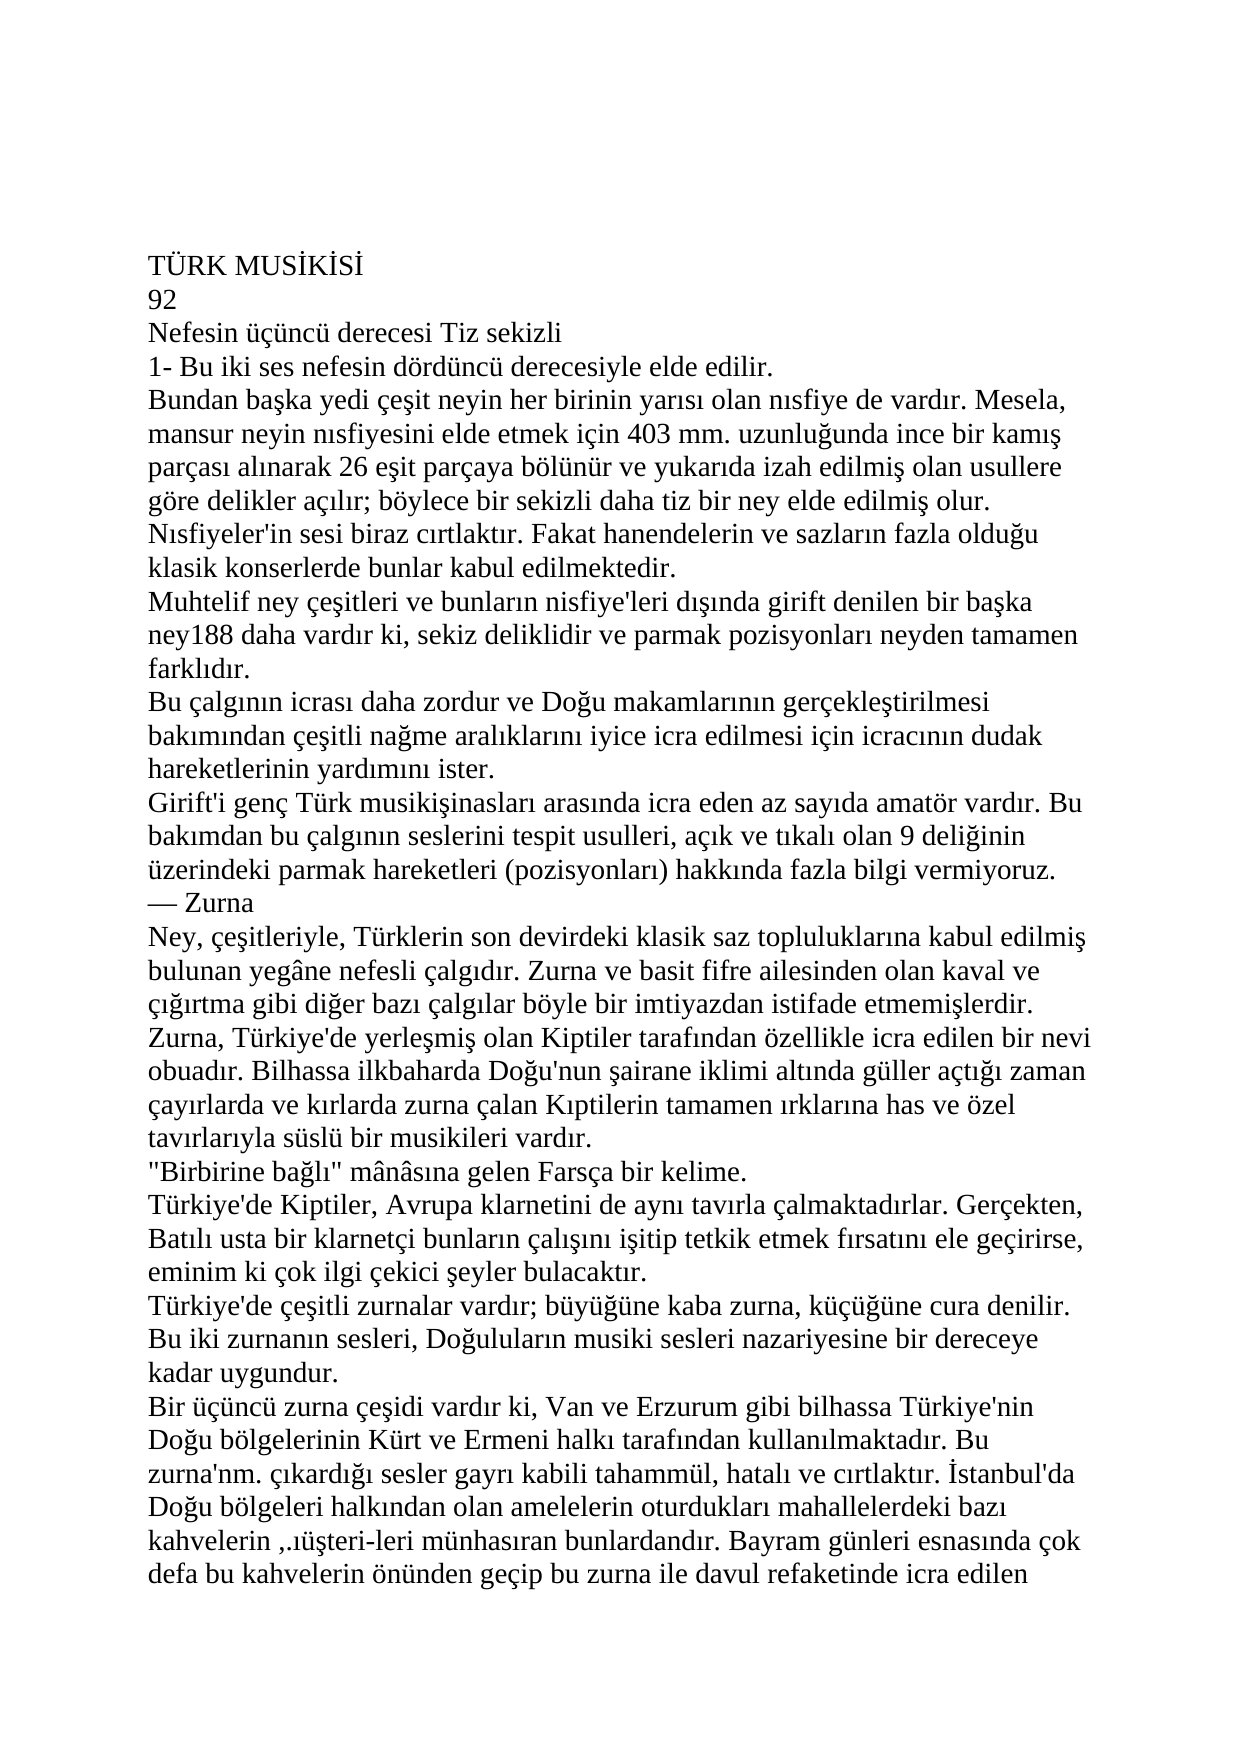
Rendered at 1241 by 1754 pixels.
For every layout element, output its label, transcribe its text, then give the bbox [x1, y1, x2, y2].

text Bu çalgının icrası daha zordur ve Doğu makamlarının gerçekleştirilmesi bakımından çeşitli nağme aralıklarını iyice icra edilmesi için icracının dudak hareketlerinin yardımını ister. [148, 684, 1093, 785]
text Türkiye'de Kiptiler, Avrupa klarnetini de aynı tavırla çalmaktadırlar. Gerçekten, Batılı usta bir klarnetçi bunların çalışını işitip tetkik etmek fırsatını ele geçirirse, eminim ki çok ilgi çekici şeyler bulacaktır. [148, 1187, 1093, 1288]
text Muhtelif ney çeşitleri ve bunların nisfiye'leri dışında girift denilen bir başka ney188 daha vardır ki, sekiz deliklidir ve parmak pozisyonları neyden tamamen farklıdır. [148, 584, 1093, 684]
text Zurna, Türkiye'de yerleşmiş olan Kiptiler tarafından özellikle icra edilen bir nevi obuadır. Bilhassa ilkbaharda Doğu'nun şairane iklimi altında güller açtığı zaman çayırlarda ve kırlarda zurna çalan Kıptilerin tamamen ırklarına has ve özel tavırlarıyla süslü bir musikileri vardır. [148, 1020, 1093, 1154]
text 92 [148, 282, 1093, 315]
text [148, 1389, 1093, 1590]
text Nefesin üçüncü derecesi Tiz sekizli [148, 315, 1093, 349]
text TÜRK MUSİKİSİ [148, 248, 1093, 282]
text "Birbirine bağlı" mânâsına gelen Farsça bir kelime. [148, 1154, 1093, 1187]
text Bundan başka yedi çeşit neyin her birinin yarısı olan nısfiye de vardır. Mesela, mansur neyin nısfiyesini elde etmek için 403 mm. uzunluğunda ince bir kamış parçası alınarak 26 eşit parçaya bölünür ve yukarıda izah edilmiş olan usullere göre delikler açılır; böylece bir sekizli daha tiz bir ney elde edilmiş olur. Nısfiyeler'in sesi biraz cırtlaktır. Fakat hanendelerin ve sazların fazla olduğu klasik konserlerde bunlar kabul edilmektedir. [148, 382, 1093, 584]
text Ney, çeşitleriyle, Türklerin son devirdeki klasik saz topluluklarına kabul edilmiş bulunan yegâne nefesli çalgıdır. Zurna ve basit fifre ailesinden olan kaval ve çığırtma gibi diğer bazı çalgılar böyle bir imtiyazdan istifade etmemişlerdir. [148, 919, 1093, 1020]
text — Zurna [148, 886, 1093, 919]
text Türkiye'de çeşitli zurnalar vardır; büyüğüne kaba zurna, küçüğüne cura denilir. Bu iki zurnanın sesleri, Doğuluların musiki sesleri nazariyesine bir dereceye kadar uygundur. [148, 1288, 1093, 1389]
text 1- Bu iki ses nefesin dördüncü derecesiyle elde edilir. [148, 349, 1093, 382]
text Girift'i genç Türk musikişinasları arasında icra eden az sayıda amatör vardır. Bu bakımdan bu çalgının seslerini tespit usulleri, açık ve tıkalı olan 9 deliğinin üzerindeki parmak hareketleri (pozisyonları) hakkında fazla bilgi vermiyoruz. [148, 785, 1093, 886]
